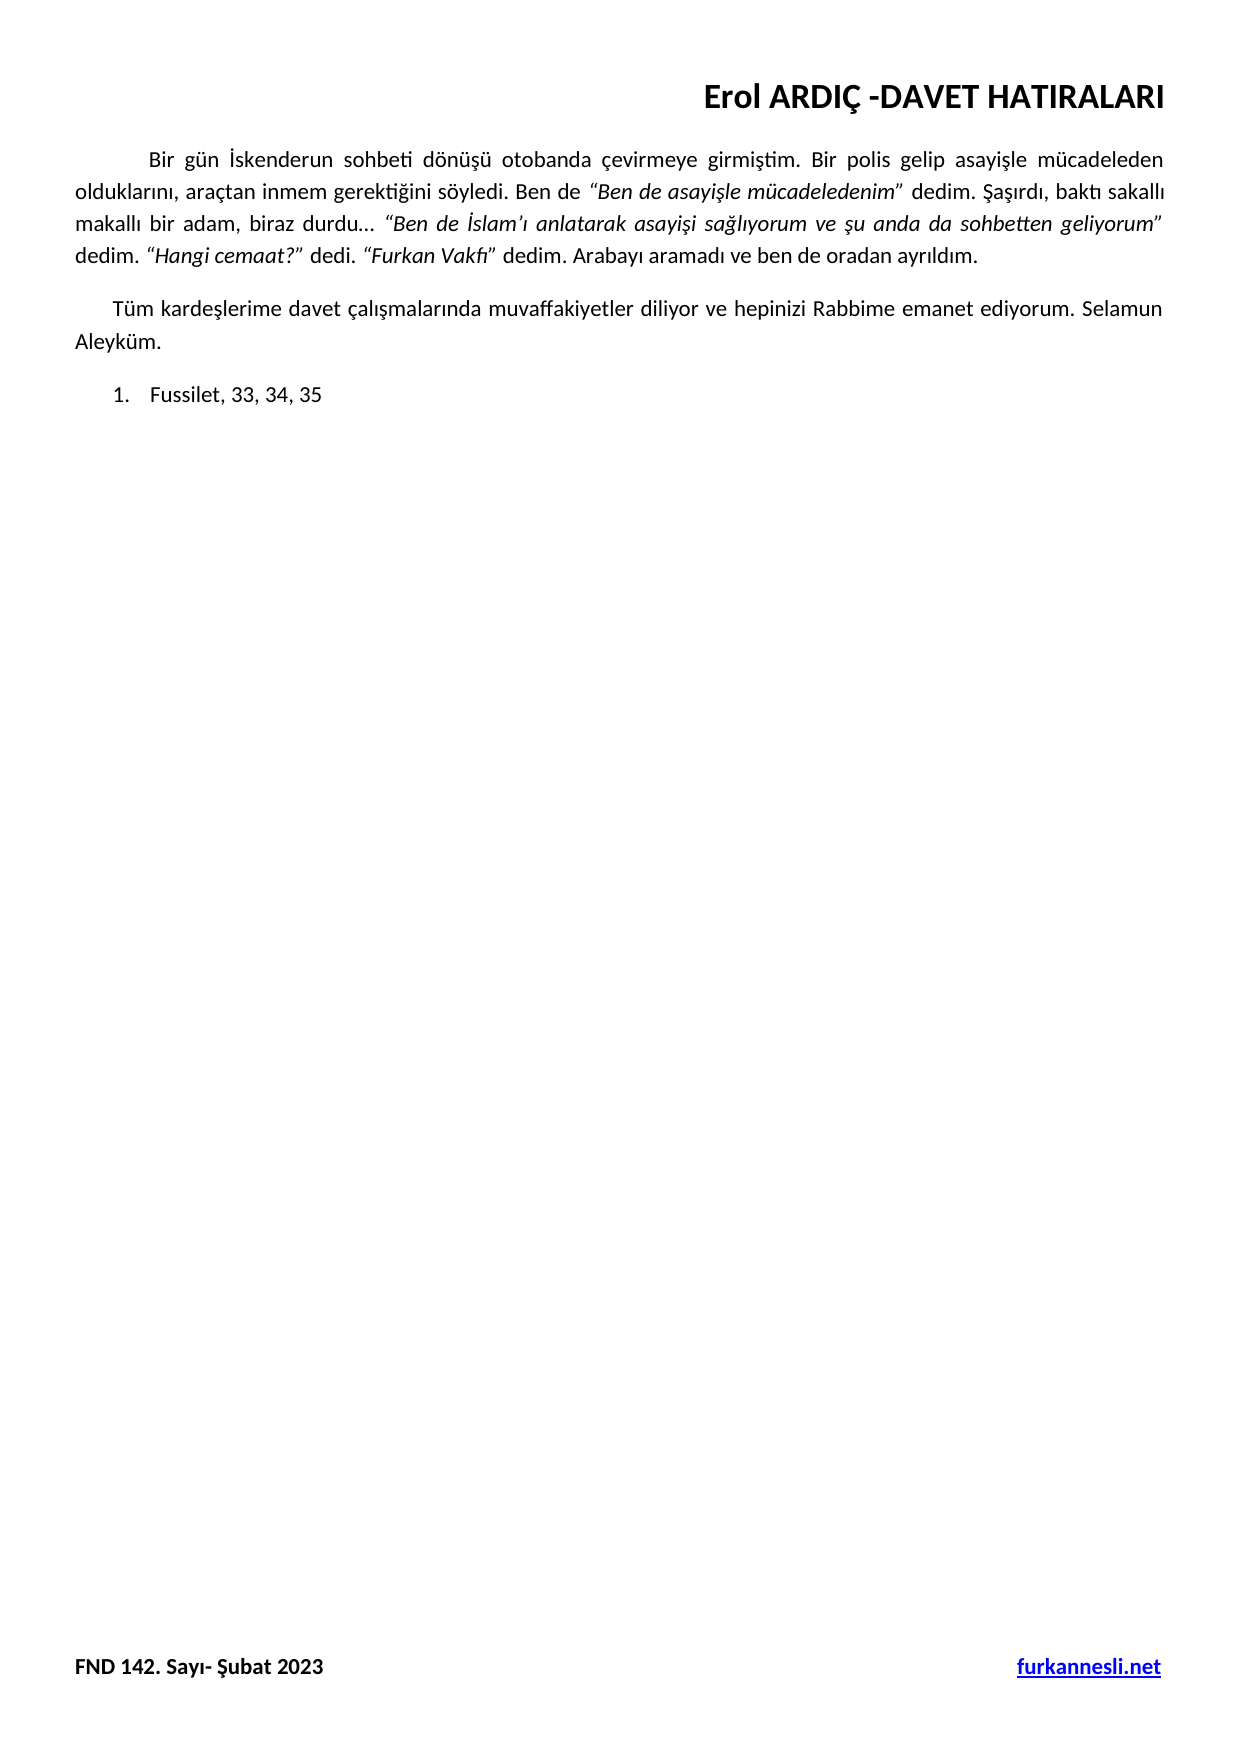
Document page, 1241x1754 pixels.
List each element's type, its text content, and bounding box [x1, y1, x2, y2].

text Tüm kardeşlerime davet çalışmalarında muvaffakiyetler diliyor ve hepinizi Rabbime emanet ediyorum. Selamun Aleyküm. [75, 294, 1165, 355]
list Fussilet, 33, 34, 35 [112, 380, 1165, 408]
text Bir gün İskenderun sohbeti dönüşü otobanda çevirmeye girmiştim. Bir polis gelip asayişle mücadeleden olduklarını, araçtan inmem gerektiğini söyledi. Ben de “Ben de asayişle mücadeledenim” dedim. Şaşırdı, baktı sakallı makallı bir adam, biraz durdu… “Ben de İslam’ı anlatarak asayişi sağlıyorum ve şu anda da sohbetten geliyorum” dedim. “Hangi cemaat?” dedi. “Furkan Vakfı” dedim. Arabayı aramadı ve ben de oradan ayrıldım. [75, 145, 1165, 269]
